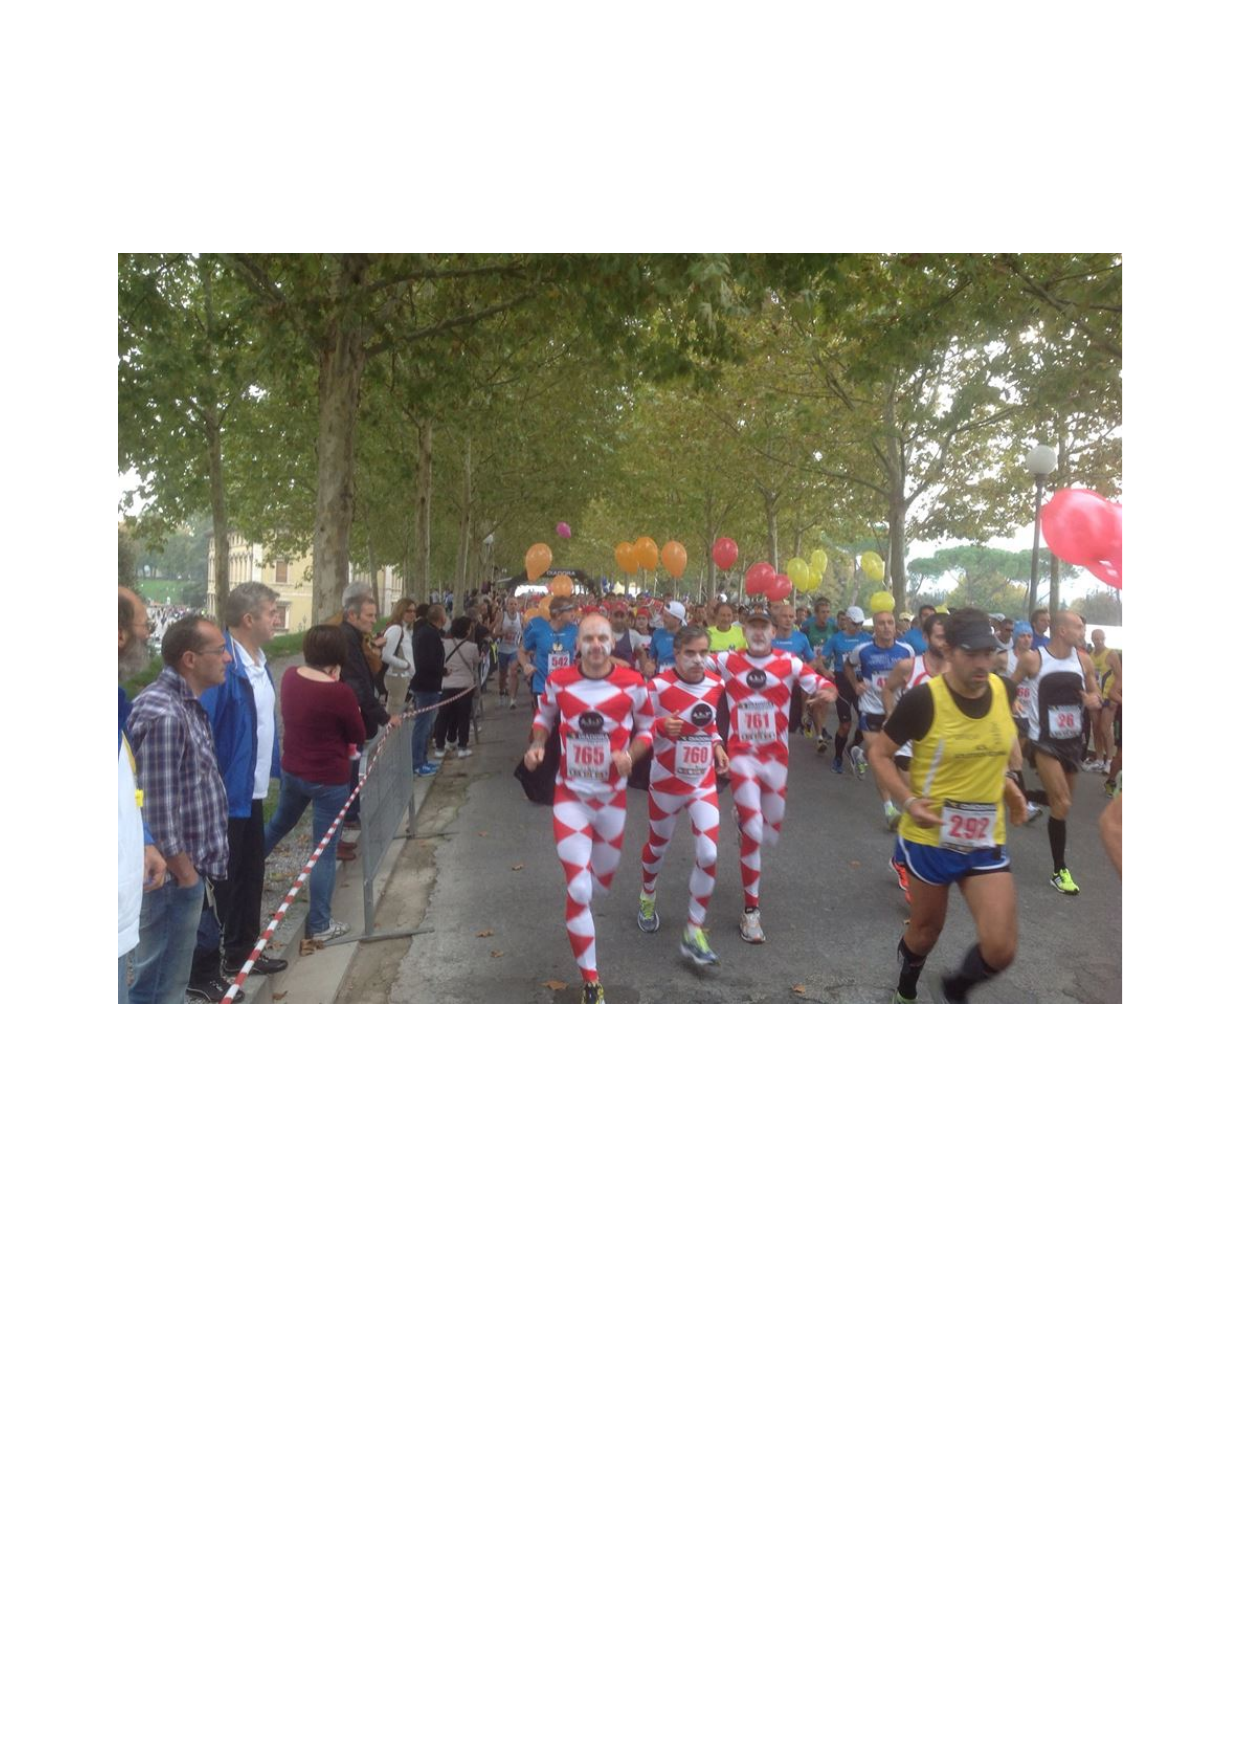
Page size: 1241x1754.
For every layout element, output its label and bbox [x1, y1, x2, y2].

picture [118, 253, 1123, 1004]
